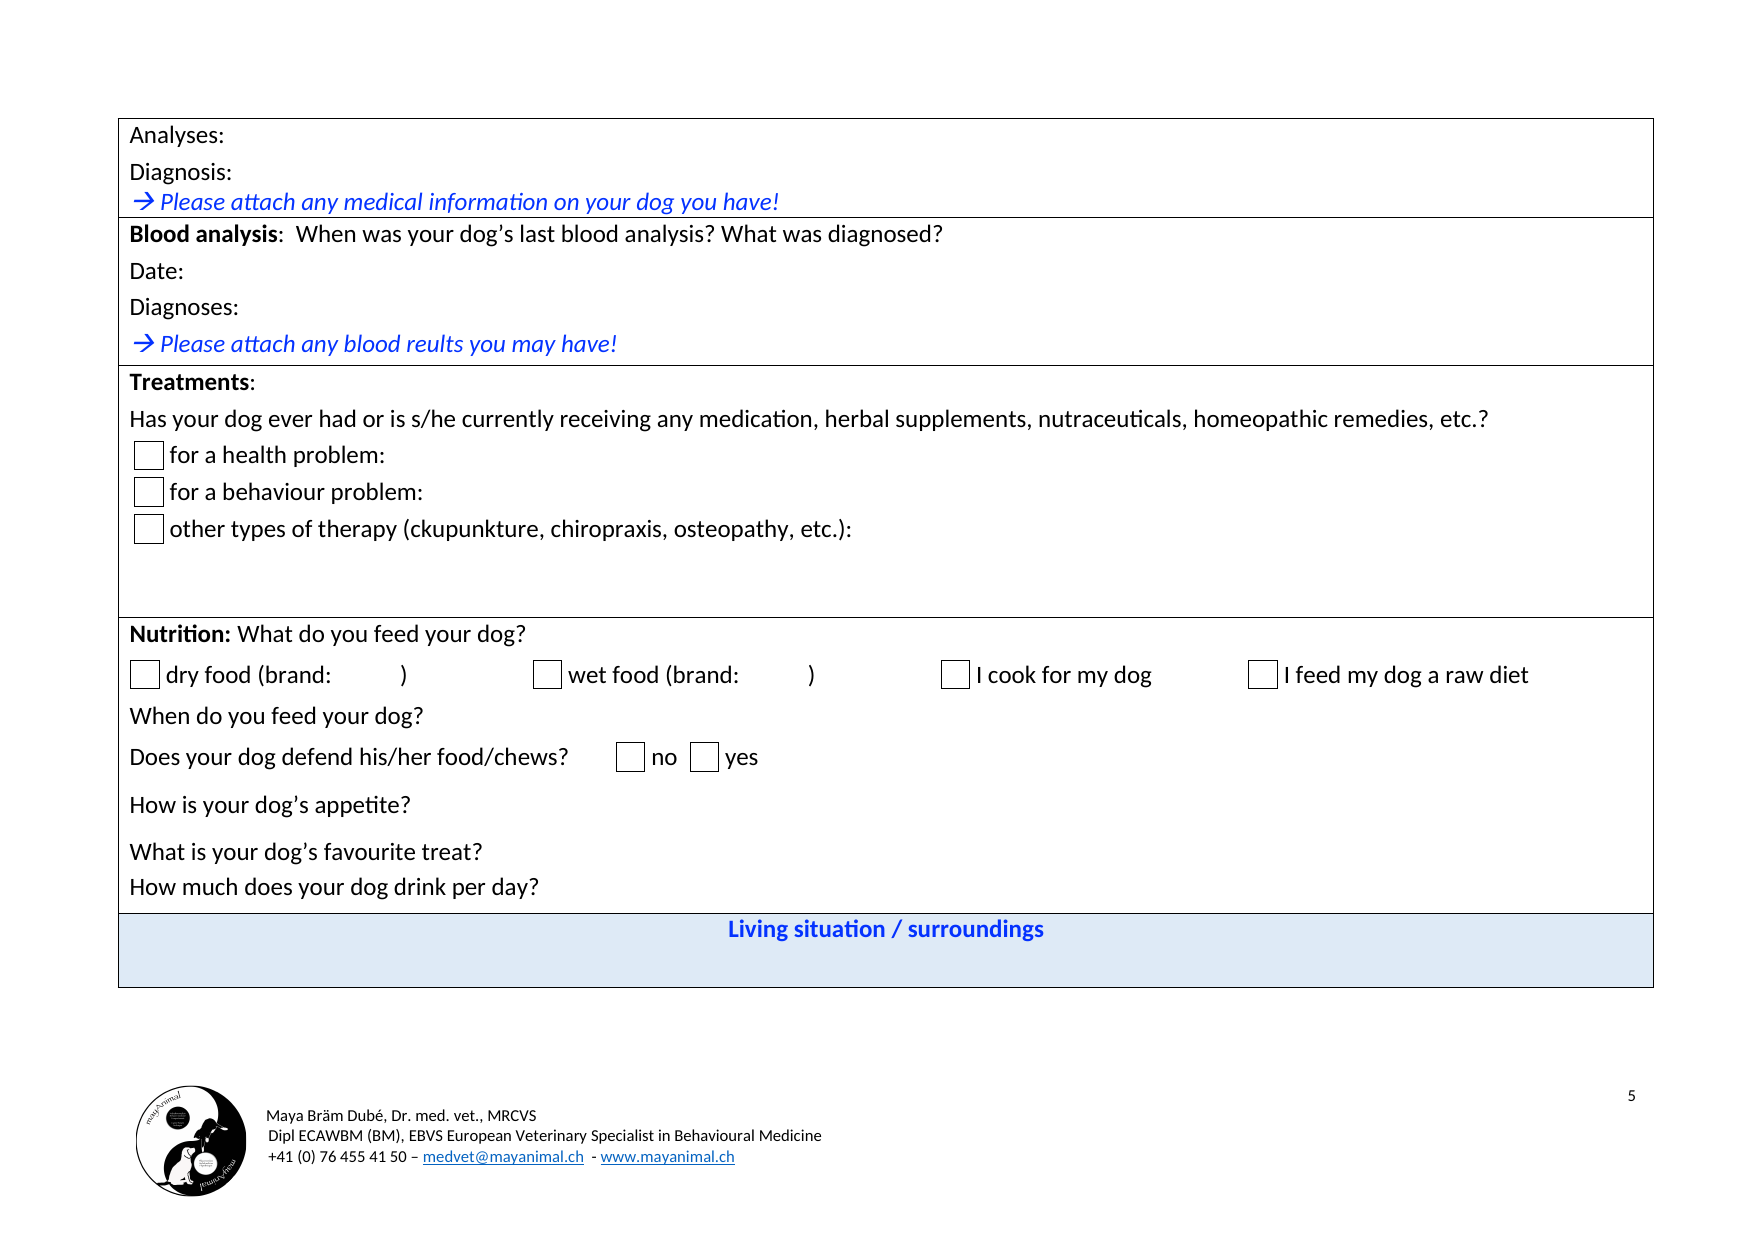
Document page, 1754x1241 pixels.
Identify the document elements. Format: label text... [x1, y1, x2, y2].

table_cell Living situation / surroundings [119, 914, 1653, 987]
table_cell Treatments: Has your dog ever had or is s/he currently receiving any medication, herbal supplements, nutraceuticals, homeopathic remedies, etc.? for a health problem: for a behaviour problem: other types of therapy (ckupunkture, chiropraxis, osteopathy, etc.): [119, 366, 1653, 617]
table_cell Blood analysis: When was your dog’s last blood analysis? What was diagnosed? Date: Diagnoses: Please attach any blood reults you may have! [119, 218, 1653, 365]
table_cell Nutrition: What do you feed your dog? dry food (brand: ) wet food (brand: ) I cook for my dog I feed my dog a raw diet When do you feed your dog? Does your dog defend his/her food/chews? no yes How is your dog’s appetite? What is your dog’s favourite treat? How much does your dog drink per day? [119, 618, 1653, 912]
picture [136, 1085, 247, 1197]
